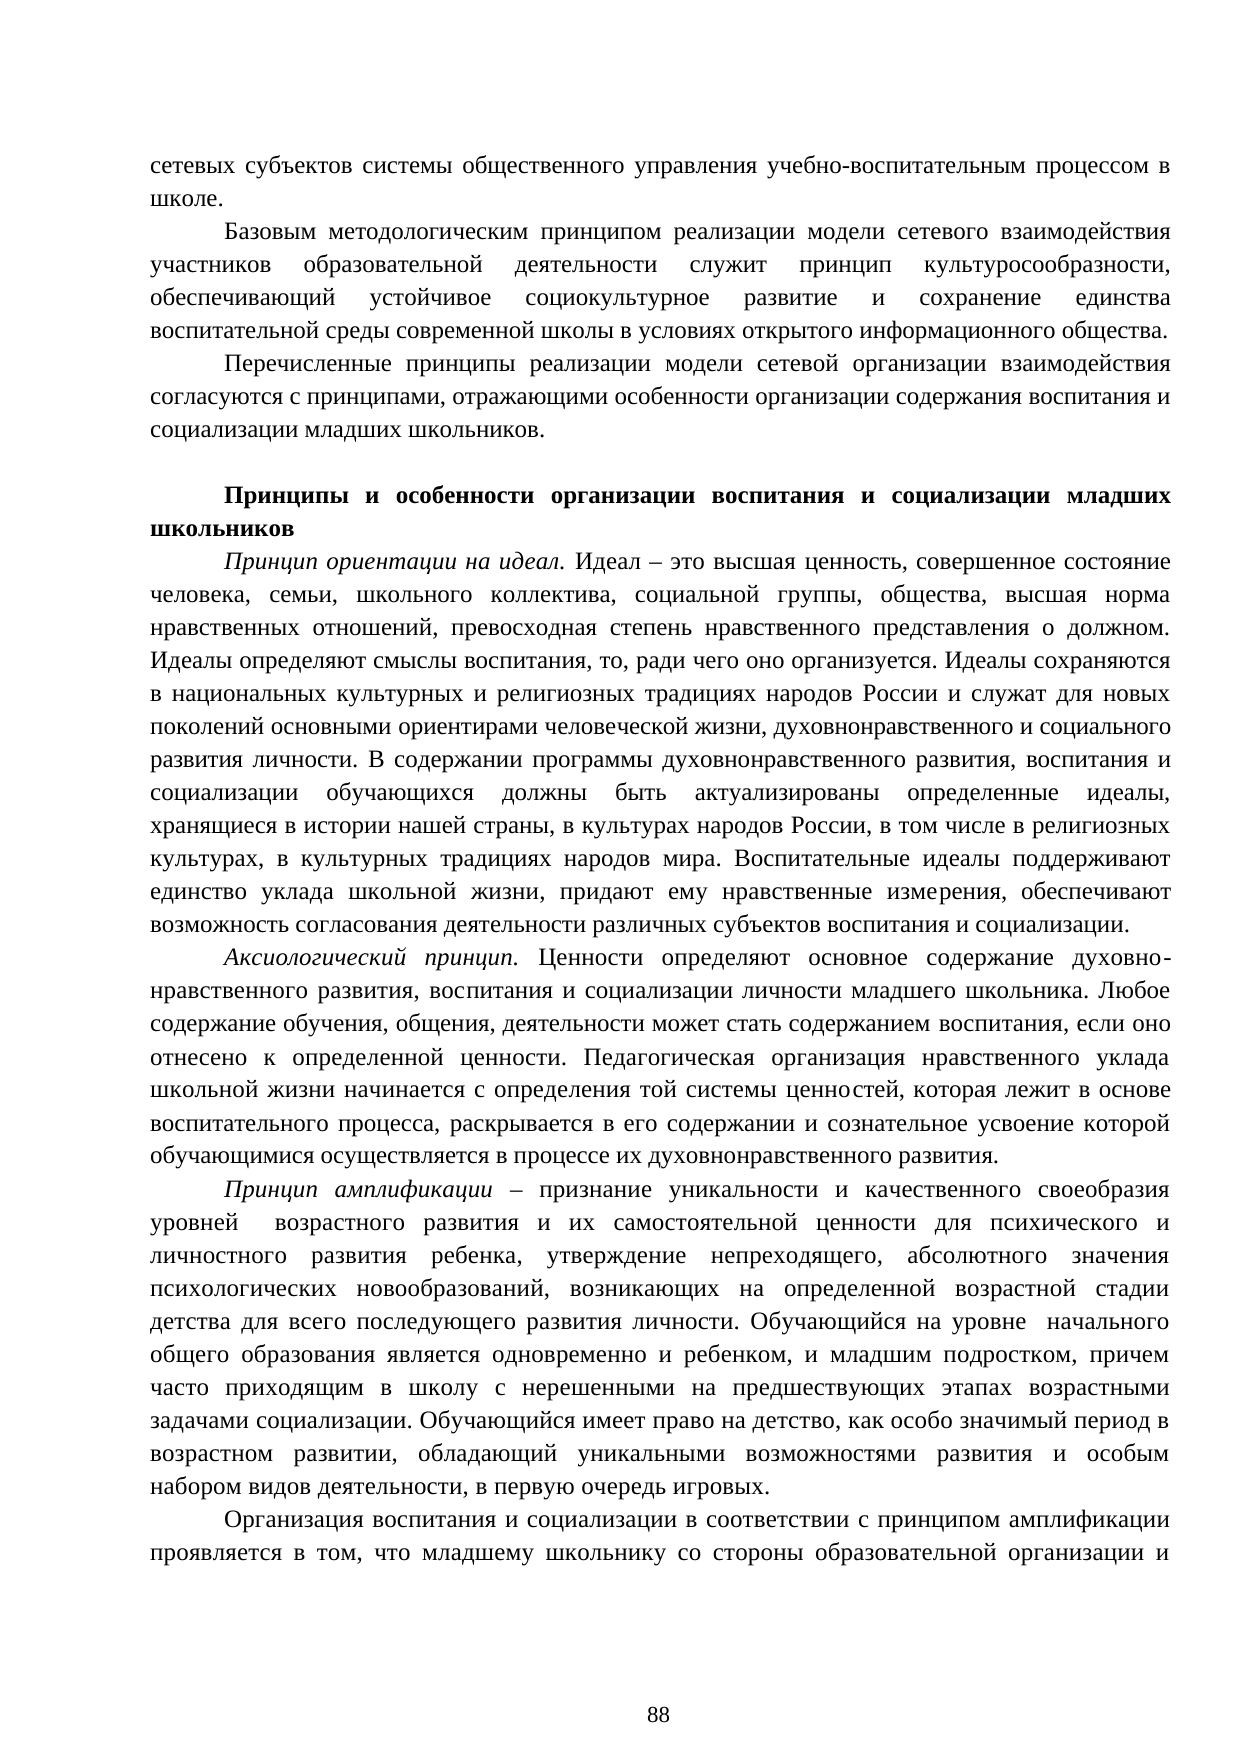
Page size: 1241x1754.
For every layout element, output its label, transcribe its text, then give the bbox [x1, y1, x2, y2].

text Перечисленные принципы реализации модели сетевой организации взаимодействия согласуются с принципами, отражающими особенности организации содержания воспитания и социализации младших школьников. [150, 348, 1171, 443]
text Аксиологический принцип. Ценности определяют основное содержание духовно­нравственного развития, воспитания и социализации личности младшего школьника. Любое содержание обучения, общения, деятельности может стать содержанием воспитания, если оно отнесено к определенной ценности. Педагогическая организация нравственного уклада школьной жизни начинается с определения той системы ценностей, которая лежит в основе воспитательного процесса, раскрывается в его содержании и сознательное усвоение которой обучающимися осуществляется в процессе их духовно­нравственного развития. [150, 942, 1171, 1169]
text Принцип амплификации – признание уникальности и качественного своеобразия уровней возрастного развития и их самостоятельной ценности для психического и личностного развития ребенка, утверждение непреходящего, абсолютного значения психологических новообразований, возникающих на определенной возрастной стадии детства для всего последующего развития личности. Обучающийся на уровне начального общего образования является одновременно и ребенком, и младшим подростком, причем часто приходящим в школу с нерешенными на предшествующих этапах возрастными задачами социализации. Обучающийся имеет право на детство, как особо значимый период в возрастном развитии, обладающий уникальными возможностями развития и особым набором видов деятельности, в первую очередь игровых. [150, 1174, 1171, 1499]
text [150, 1504, 1171, 1566]
text Принцип ориентации на идеал. Идеал – это высшая ценность, совершенное состояние человека, семьи, школьного коллектива, социальной группы, общества, высшая норма нравственных отношений, превосходная степень нравственного представления о должном. Идеалы определяют смыслы воспитания, то, ради чего оно организуется. Идеалы сохраняются в национальных культурных и религиозных традициях народов России и служат для новых поколений основными ориентирами человеческой жизни, духовно­нравственного и социального развития личности. В содержании программы духовно­нравственного развития, воспитания и социализации обучающихся должны быть актуализированы определенные идеалы, хранящиеся в истории нашей страны, в культурах народов России, в том числе в религиозных культурах, в культурных традициях народов мира. Воспитательные идеалы поддерживают единство уклада школьной жизни, придают ему нравственные измерения, обеспечивают возможность согласования деятельности различных субъектов воспитания и социализации. [150, 546, 1171, 938]
text Принципы и особенности организации воспитания и социализации младших школьников [150, 480, 1171, 542]
text Базовым методологическим принципом реализации модели сетевого взаимодействия участников образовательной деятельности служит принцип культуросообразности, обеспечивающий устойчивое социокультурное развитие и сохранение единства воспитательной среды современной школы в условиях открытого информационного общества. [150, 216, 1171, 344]
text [150, 150, 1171, 212]
